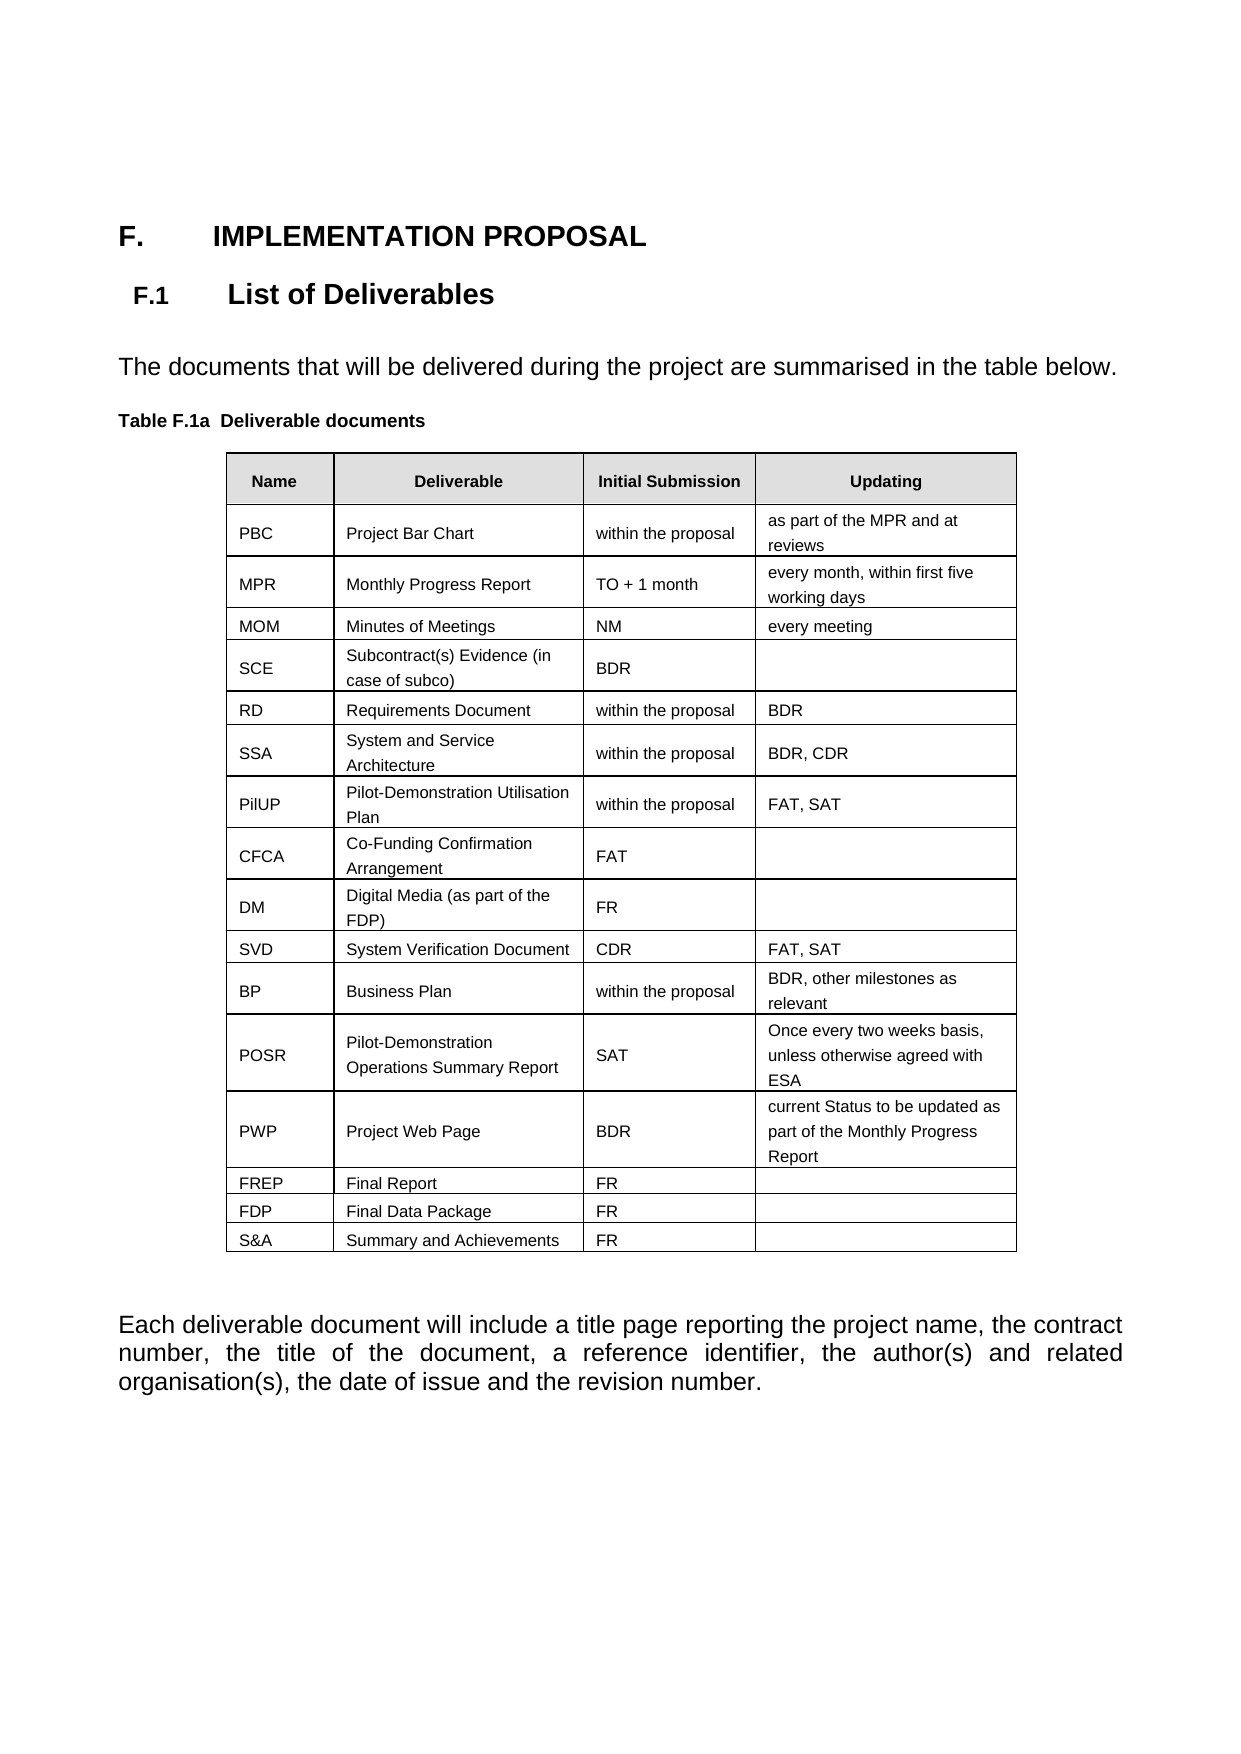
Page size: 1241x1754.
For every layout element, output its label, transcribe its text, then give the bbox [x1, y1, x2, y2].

table_cell [756, 828, 1016, 878]
table_cell within the proposal [584, 963, 755, 1013]
table_cell Digital Media (as part of the FDP) [335, 880, 583, 930]
table_cell MPR [227, 557, 333, 607]
subtitle List of Deliverables [133, 277, 1125, 311]
table_cell FAT, SAT [756, 777, 1016, 827]
table_cell TO + 1 month [584, 557, 755, 607]
table_cell BDR [756, 692, 1016, 723]
table_cell FR [584, 1194, 755, 1222]
table_cell PWP [227, 1092, 333, 1166]
table_cell DM [227, 880, 333, 930]
table_cell Subcontract(s) Evidence (in case of subco) [335, 640, 583, 690]
table_cell BDR [584, 640, 755, 690]
table_cell Requirements Document [335, 692, 583, 723]
table_cell SCE [227, 640, 333, 690]
table_cell Final Data Package [334, 1194, 583, 1222]
table_cell Minutes of Meetings [335, 608, 583, 638]
table_cell CFCA [227, 828, 333, 878]
table_cell every meeting [756, 608, 1016, 638]
table_cell [756, 1168, 1016, 1193]
table_header Name [227, 454, 333, 503]
table_cell within the proposal [584, 692, 755, 723]
table_cell FR [584, 1223, 755, 1251]
table_cell BDR [584, 1092, 755, 1166]
table_cell FAT, SAT [756, 931, 1016, 962]
table_cell within the proposal [584, 777, 755, 827]
table_cell Final Report [335, 1168, 583, 1193]
table_cell current Status to be updated as part of the Monthly Progress Report [756, 1092, 1016, 1166]
table_cell [756, 1223, 1016, 1251]
table_cell as part of the MPR and at reviews [756, 505, 1016, 555]
table_cell S&A [227, 1223, 333, 1251]
table_cell MOM [227, 608, 333, 638]
table_cell within the proposal [584, 505, 755, 555]
table_cell every month, within first five working days [756, 557, 1016, 607]
table_cell PBC [227, 505, 333, 555]
table_cell SSA [227, 725, 333, 775]
table_cell Summary and Achievements [334, 1223, 583, 1251]
table_cell FAT [584, 828, 755, 878]
table_cell Project Bar Chart [335, 505, 583, 555]
table_cell POSR [227, 1015, 333, 1090]
table_cell [756, 1194, 1016, 1222]
table_cell CDR [584, 931, 755, 962]
table_cell BP [227, 963, 333, 1013]
text Each deliverable document will include a title page reporting the project name, the contract number, the title of the document, a reference identifier, the author(s) and related organisation(s), the date of issue and the revision number. [118, 1310, 1125, 1396]
table_cell [756, 640, 1016, 690]
table_cell FR [584, 880, 755, 930]
table_cell BDR, other milestones as relevant [756, 963, 1016, 1013]
table_cell FDP [227, 1194, 333, 1222]
table_cell within the proposal [584, 725, 755, 775]
table_cell SVD [227, 931, 333, 962]
table_cell Project Web Page [335, 1092, 583, 1166]
table_cell NM [584, 608, 755, 638]
table_cell RD [227, 692, 333, 723]
table_cell [756, 880, 1016, 930]
table_header Initial Submission [584, 454, 755, 503]
table_header Deliverable [335, 454, 583, 503]
table_cell FR [584, 1168, 755, 1193]
table_cell System and Service Architecture [335, 725, 583, 775]
table_header Updating [756, 454, 1016, 503]
table_cell Pilot-Demonstration Utilisation Plan [335, 777, 583, 827]
table_cell System Verification Document [335, 931, 583, 962]
table_cell BDR, CDR [756, 725, 1016, 775]
table_cell FREP [227, 1168, 333, 1193]
table_cell Business Plan [335, 963, 583, 1013]
table_cell Co-Funding Confirmation Arrangement [335, 828, 583, 878]
text The documents that will be delivered during the project are summarised in the table below. [118, 352, 1125, 381]
table_cell Pilot-Demonstration Operations Summary Report [335, 1015, 583, 1090]
table_cell PilUP [227, 777, 333, 827]
subtitle IMPLEMENTATION Proposal [118, 219, 1125, 252]
table_cell Once every two weeks basis, unless otherwise agreed with ESA [756, 1015, 1016, 1090]
text Table F.1a Deliverable documents [118, 409, 1125, 431]
table_cell Monthly Progress Report [335, 557, 583, 607]
table_cell SAT [584, 1015, 755, 1090]
